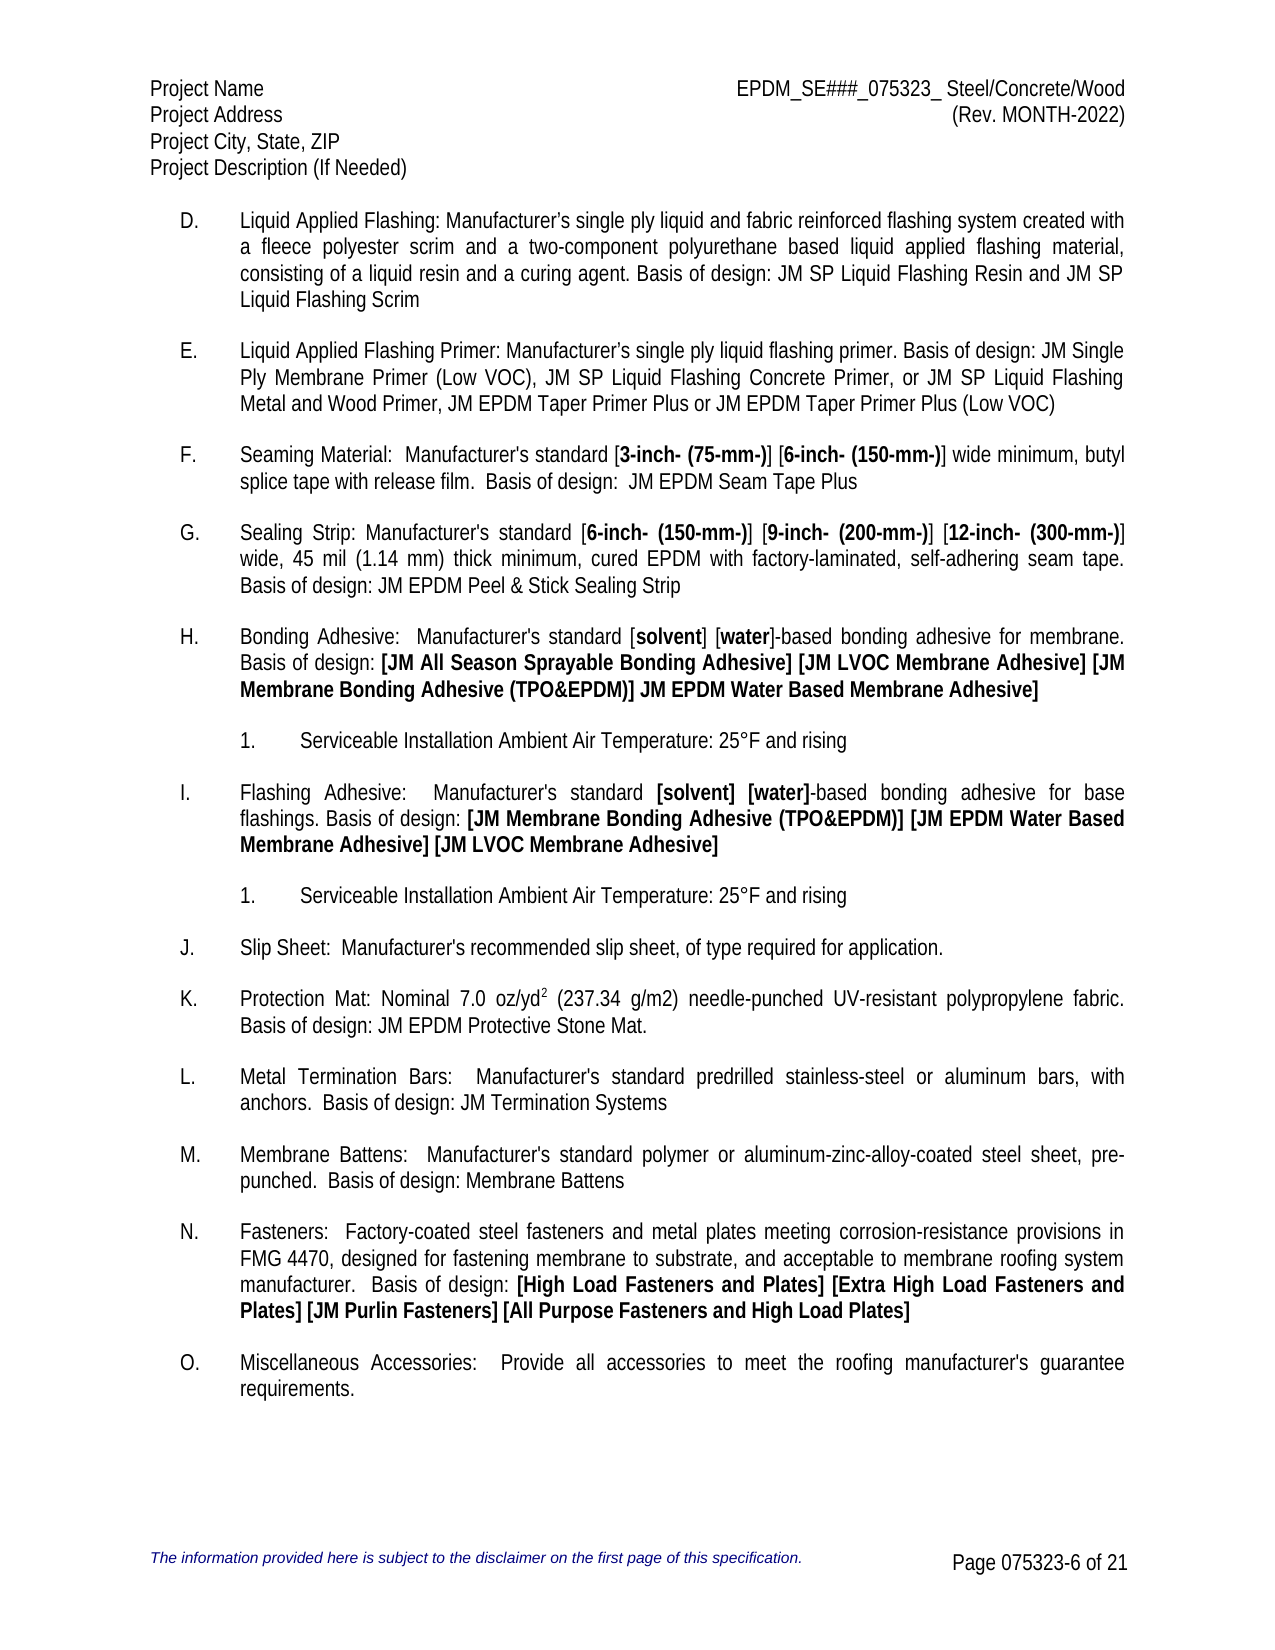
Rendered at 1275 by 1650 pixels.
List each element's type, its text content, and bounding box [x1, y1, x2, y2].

text Protection Mat: Nominal 7.0 oz/yd2 (237.34 g/m2) needle-punched UV-resistant polypropylene fabric. Basis of design: JM EPDM Protective Stone Mat. [180, 985, 1125, 1038]
text Membrane Battens: Manufacturer's standard polymer or aluminum-zinc-alloy-coated steel sheet, pre-punched. Basis of design: Membrane Battens [180, 1141, 1125, 1193]
text Flashing Adhesive: Manufacturer's standard [solvent] [water]-based bonding adhesive for base flashings. Basis of design: [JM Membrane Bonding Adhesive (TPO&EPDM)] [JM EPDM Water Based Membrane Adhesive] [JM LVOC Membrane Adhesive] [180, 778, 1125, 857]
text Seaming Material: Manufacturer's standard [3-inch- (75-mm-)] [6-inch- (150-mm-)] wide minimum, butyl splice tape with release film. Basis of design: JM EPDM Seam Tape Plus [180, 441, 1125, 494]
text Miscellaneous Accessories: Provide all accessories to meet the roofing manufacturer's guarantee requirements. [180, 1349, 1125, 1401]
text Serviceable Installation Ambient Air Temperature: 25°F and rising [240, 882, 1125, 909]
text Liquid Applied Flashing Primer: Manufacturer’s single ply liquid flashing primer. Basis of design: JM Single Ply Membrane Primer (Low VOC), JM SP Liquid Flashing Concrete Primer, or JM SP Liquid Flashing Metal and Wood Primer, JM EPDM Taper Primer Plus or JM EPDM Taper Primer Plus (Low VOC) [180, 337, 1125, 416]
text Liquid Applied Flashing: Manufacturer’s single ply liquid and fabric reinforced flashing system created with a fleece polyester scrim and a two-component polyurethane based liquid applied flashing material, consisting of a liquid resin and a curing agent. Basis of design: JM SP Liquid Flashing Resin and JM SP Liquid Flashing Scrim [180, 207, 1125, 312]
text Metal Termination Bars: Manufacturer's standard predrilled stainless-steel or aluminum bars, with anchors. Basis of design: JM Termination Systems [180, 1063, 1125, 1116]
text Serviceable Installation Ambient Air Temperature: 25°F and rising [240, 727, 1125, 753]
text Fasteners: Factory-coated steel fasteners and metal plates meeting corrosion-resistance provisions in FMG 4470, designed for fastening membrane to substrate, and acceptable to membrane roofing system manufacturer. Basis of design: [High Load Fasteners and Plates] [Extra High Load Fasteners and Plates] [JM Purlin Fasteners] [All Purpose Fasteners and High Load Plates] [180, 1218, 1125, 1324]
text Bonding Adhesive: Manufacturer's standard [solvent] [water]-based bonding adhesive for membrane. Basis of design: [JM All Season Sprayable Bonding Adhesive] [JM LVOC Membrane Adhesive] [JM Membrane Bonding Adhesive (TPO&EPDM)] JM EPDM Water Based Membrane Adhesive] [180, 623, 1125, 702]
text Sealing Strip: Manufacturer's standard [6-inch- (150-mm-)] [9-inch- (200-mm-)] [12-inch- (300-mm-)] wide, 45 mil (1.14 mm) thick minimum, cured EPDM with factory-laminated, self-adhering seam tape. Basis of design: JM EPDM Peel & Stick Sealing Strip [180, 519, 1125, 598]
text Slip Sheet: Manufacturer's recommended slip sheet, of type required for application. [180, 934, 1125, 960]
